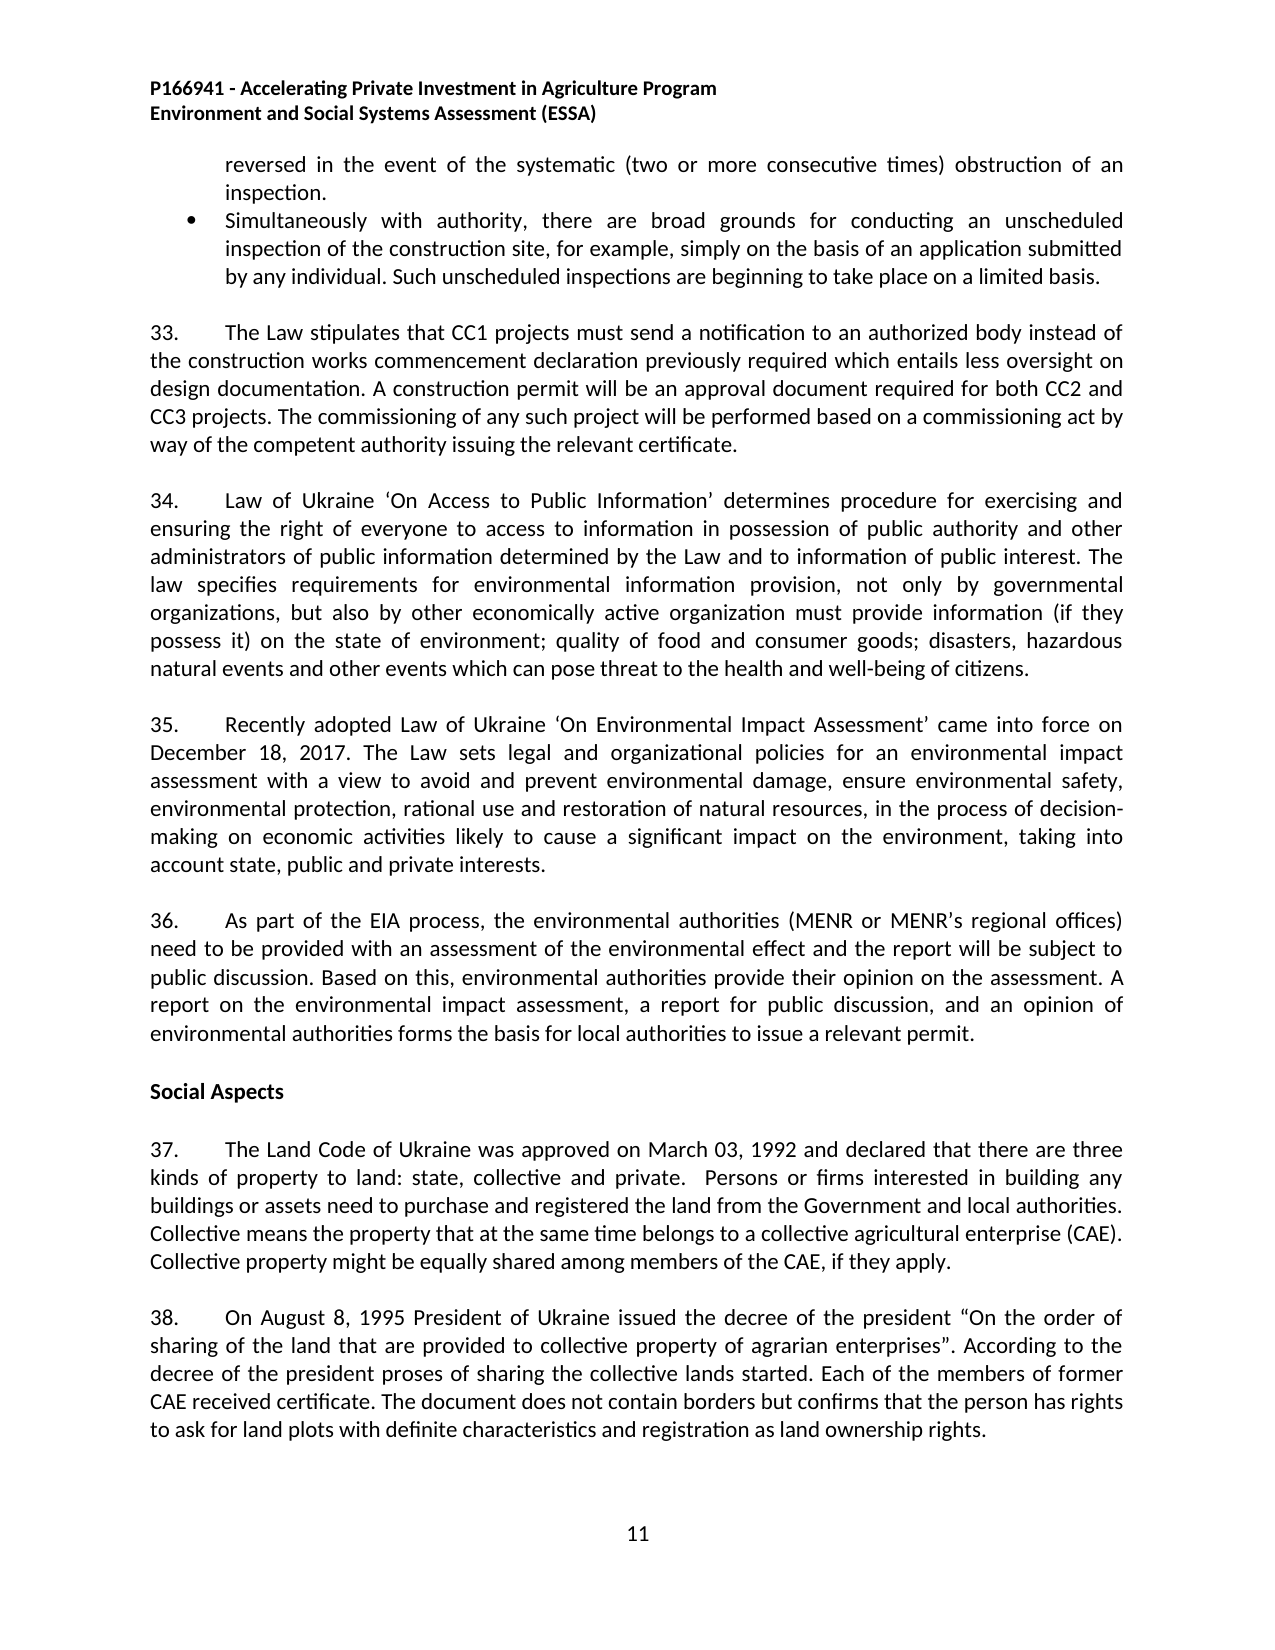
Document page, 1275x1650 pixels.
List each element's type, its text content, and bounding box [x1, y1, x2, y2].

list Recently adopted Law of Ukraine ‘On Environmental Impact Assessment’ came into force on December 18, 2017. The Law sets legal and organizational policies for an environmental impact assessment with a view to avoid and prevent environmental damage, ensure environmental safety, environmental protection, rational use and restoration of natural resources, in the process of decision-making on economic activities likely to cause a significant impact on the environment, taking into account state, public and private interests. [150, 710, 1125, 878]
list Simultaneously with authority, there are broad grounds for conducting an unscheduled inspection of the construction site, for example, simply on the basis of an application submitted by any individual. Such unscheduled inspections are beginning to take place on a limited basis. [187, 206, 1125, 290]
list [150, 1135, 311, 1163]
list The Land Code of Ukraine was approved on March 03, 1992 and declared that there are three kinds of property to land: state, collective and private. Persons or firms interested in building any buildings or assets need to purchase and registered the land from the Government and local authorities. Collective means the property that at the same time belongs to a collective agricultural enterprise (CAE). Collective property might be equally shared among members of the CAE, if they apply. [150, 1219, 1125, 1275]
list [187, 150, 1125, 206]
list As part of the EIA process, the environmental authorities (MENR or MENR’s regional offices) need to be provided with an assessment of the environmental effect and the report will be subject to public discussion. Based on this, environmental authorities provide their opinion on the assessment. A report on the environmental impact assessment, a report for public discussion, and an opinion of environmental authorities forms the basis for local authorities to issue a relevant permit. [150, 907, 1125, 1047]
text Social Aspects [150, 1077, 1125, 1105]
list The Law stipulates that CC1 projects must send a notification to an authorized body instead of the construction works commencement declaration previously required which entails less oversight on design documentation. A construction permit will be an approval document required for both CC2 and CC3 projects. The commissioning of any such project will be performed based on a commissioning act by way of the competent authority issuing the relevant certificate. [150, 318, 1125, 458]
list Law of Ukraine ‘On Access to Public Information’ determines procedure for exercising and ensuring the right of everyone to access to information in possession of public authority and other administrators of public information determined by the Law and to information of public interest. The law specifies requirements for environmental information provision, not only by governmental organizations, but also by other economically active organization must provide information (if they possess it) on the state of environment; quality of food and consumer goods; disasters, hazardous natural events and other events which can pose threat to the health and well-being of citizens. [150, 486, 1125, 682]
list On August 8, 1995 President of Ukraine issued the decree of the president “On the order of sharing of the land that are provided to collective property of agrarian enterprises”. According to the decree of the president proses of sharing the collective lands started. Each of the members of former CAE received certificate. The document does not contain borders but confirms that the person has rights to ask for land plots with definite characteristics and registration as land ownership rights. [150, 1303, 1125, 1443]
